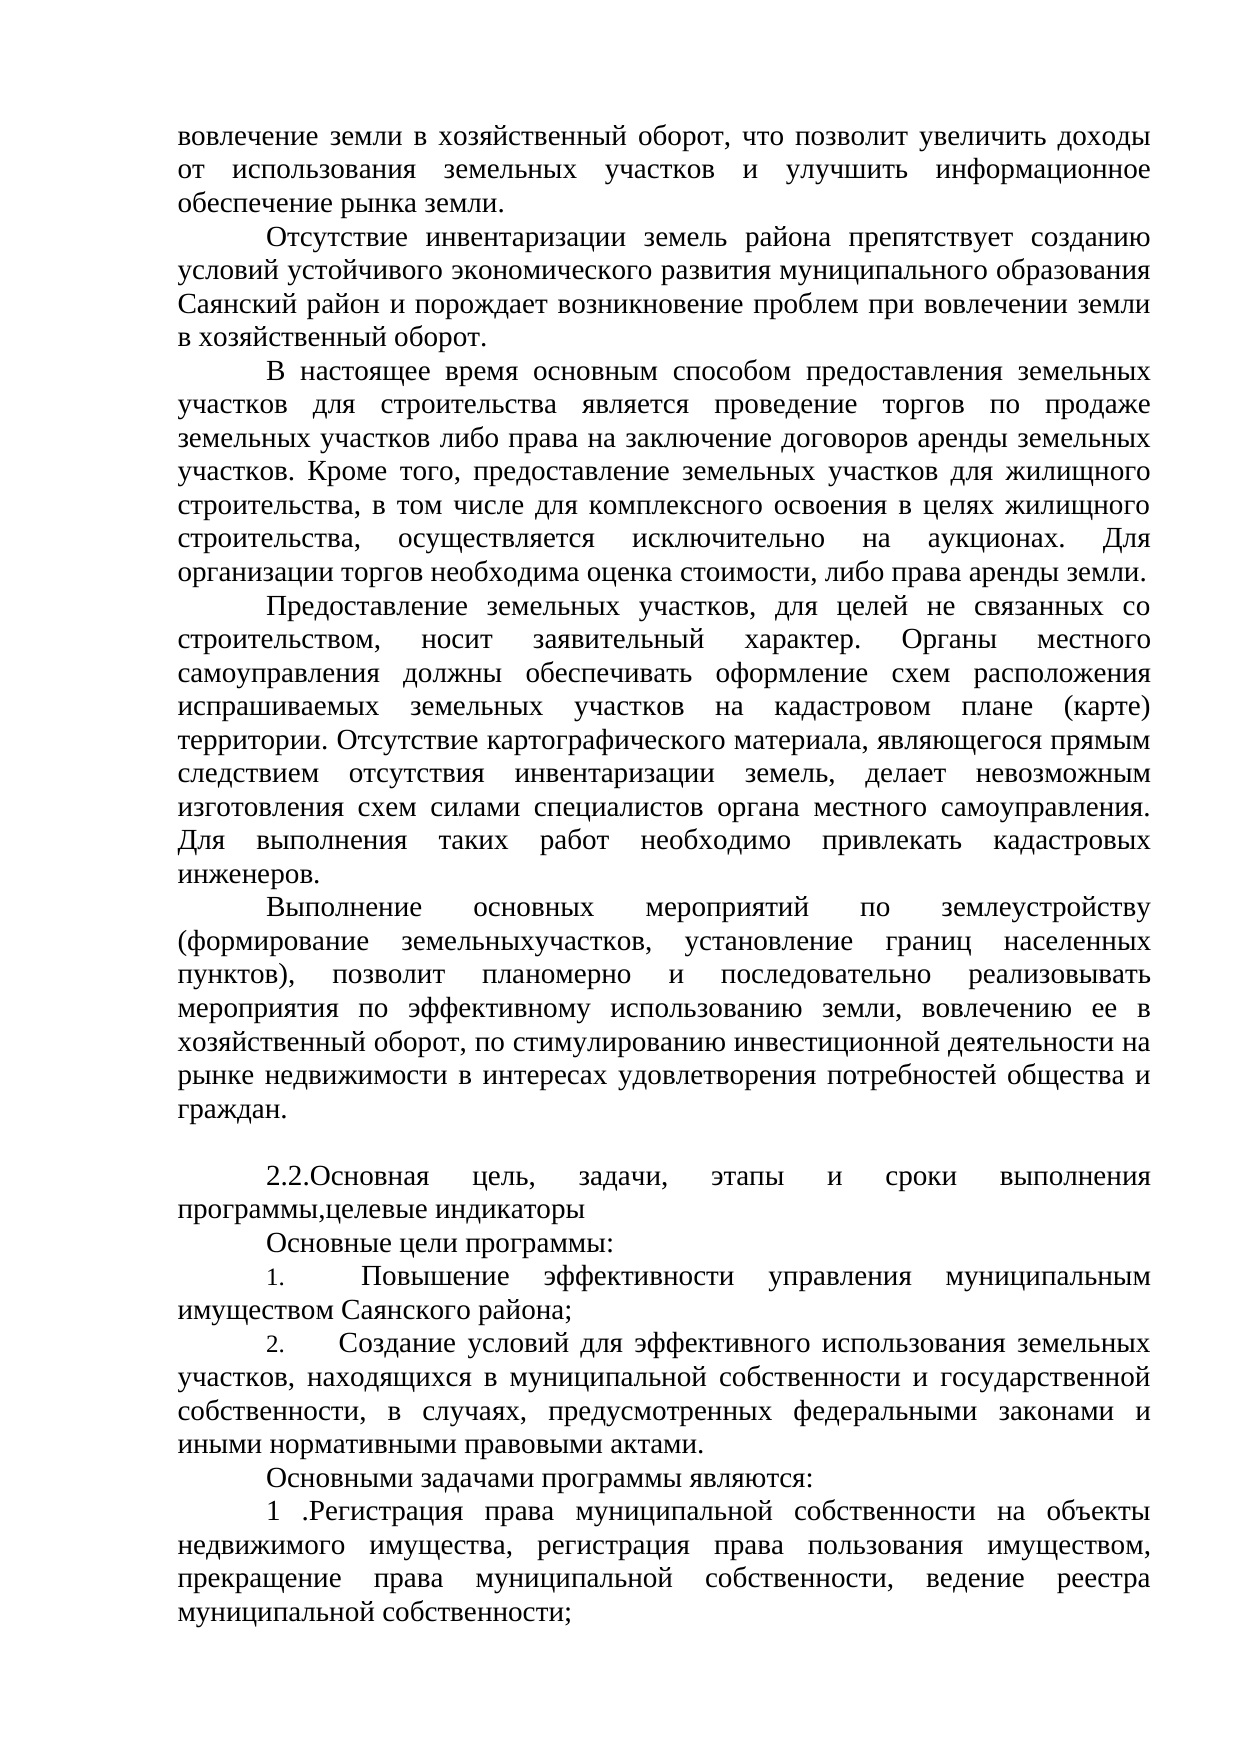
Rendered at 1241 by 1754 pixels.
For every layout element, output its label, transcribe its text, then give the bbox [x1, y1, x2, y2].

text Основные цели программы: [177, 1225, 1151, 1258]
text 2.2.Основная цель, задачи, этапы и сроки выполнения программы,целевые индикаторы [177, 1158, 1151, 1225]
text В настоящее время основным способом предоставления земельных участков для строительства является проведение торгов по продаже земельных участков либо права на заключение договоров аренды земельных участков. Кроме того, предоставление земельных участков для жилищного строительства, в том числе для комплексного освоения в целях жилищного строительства, осуществляется исключительно на аукционах. Для организации торгов необходима оценка стоимости, либо права аренды земли. [177, 353, 1151, 588]
text Отсутствие инвентаризации земель района препятствует созданию условий устойчивого экономического развития муниципального образования Саянский район и порождает возникновение проблем при вовлечении земли в хозяйственный оборот. [177, 219, 1151, 353]
text 1 .Регистрация права муниципальной собственности на объекты недвижимого имущества, регистрация права пользования имуществом, прекращение права муниципальной собственности, ведение реестра муниципальной собственности; [177, 1493, 1151, 1627]
text Предоставление земельных участков, для целей не связанных со строительством, носит заявительный характер. Органы местного самоуправления должны обеспечивать оформление схем расположения испрашиваемых земельных участков на кадастровом плане (карте) территории. Отсутствие картографического материала, являющегося прямым следствием отсутствия инвентаризации земель, делает невозможным изготовления схем силами специалистов органа местного самоуправления. Для выполнения таких работ необходимо привлекать кадастровых инженеров. [177, 588, 1151, 889]
text Выполнение основных мероприятий по землеустройству (формирование земельныхучастков, установление границ населенных пунктов), позволит планомерно и последовательно реализовывать мероприятия по эффективному использованию земли, вовлечению ее в хозяйственный оборот, по стимулированию инвестиционной деятельности на рынке недвижимости в интересах удовлетворения потребностей общества и граждан. [177, 889, 1151, 1124]
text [177, 118, 1151, 219]
list Повышение эффективности управления муниципальным имуществом Саянского района; [177, 1258, 1151, 1326]
list Создание условий для эффективного использования земельных участков, находящихся в муниципальной собственности и государственной собственности, в случаях, предусмотренных федеральными законами и иными нормативными правовыми актами. [177, 1326, 1151, 1460]
text Основными задачами программы являются: [177, 1460, 1151, 1493]
